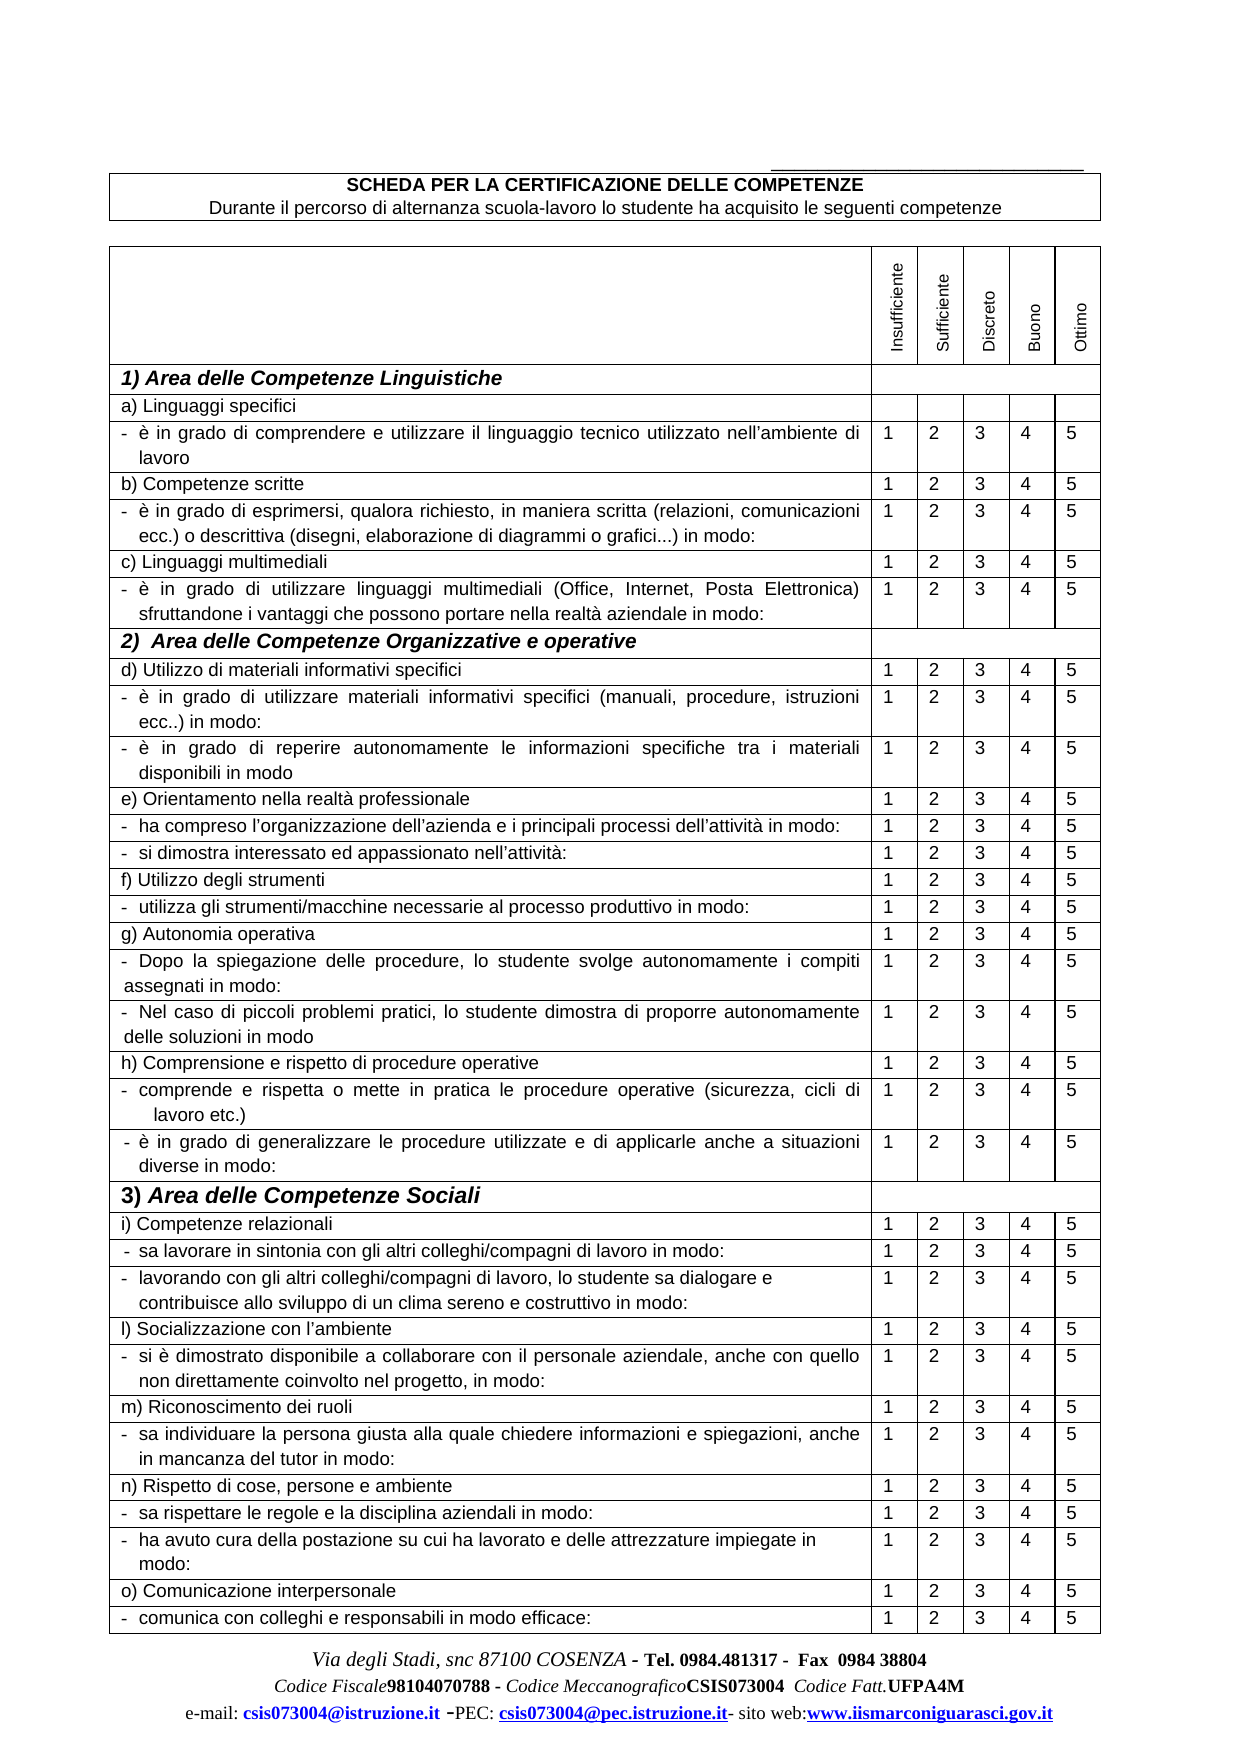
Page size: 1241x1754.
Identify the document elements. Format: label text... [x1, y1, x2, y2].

table_cell 1 [872, 1423, 917, 1473]
table_cell 3 [964, 1267, 1009, 1317]
table_cell 4 [1010, 500, 1054, 550]
table_cell 3 [964, 1580, 1009, 1606]
table_cell 1 [872, 686, 917, 736]
table_cell h) Comprensione e rispetto di procedure operative [110, 1052, 871, 1078]
table_cell 5 [1056, 659, 1100, 684]
table_cell 5 [1056, 842, 1100, 868]
table_cell [872, 1182, 1100, 1212]
table_cell 5 [1056, 737, 1100, 787]
table_cell 5 [1056, 896, 1100, 922]
table_cell 1 [872, 815, 917, 841]
table_cell 5 [1056, 422, 1100, 472]
table_cell 1 [872, 737, 917, 787]
table_cell 1 [872, 1267, 917, 1317]
table_cell è in grado di utilizzare materiali informativi specifici (manuali, procedure, istruzioni ecc..) in modo: [110, 686, 871, 736]
table_cell 5 [1056, 578, 1100, 628]
table_cell 3 [964, 659, 1009, 684]
table_cell 2 [918, 1052, 963, 1078]
table_header Buono [1010, 247, 1054, 364]
table_cell 2 [918, 1475, 963, 1500]
table_cell [1010, 395, 1054, 421]
table_cell 4 [1010, 1501, 1054, 1527]
table_cell 4 [1010, 896, 1054, 922]
table_cell 5 [1056, 1528, 1100, 1579]
table_cell 3 [964, 1213, 1009, 1239]
table_cell 1 [872, 473, 917, 499]
table_cell a) Linguaggi specifici [110, 395, 871, 421]
table_cell 4 [1010, 737, 1054, 787]
table_cell 2 [918, 578, 963, 628]
table_cell 4 [1010, 1001, 1054, 1051]
table_cell 3 [964, 1318, 1009, 1344]
table_cell [872, 395, 917, 421]
table_cell lavorando con gli altri colleghi/compagni di lavoro, lo studente sa dialogare e contribuisce allo sviluppo di un clima sereno e costruttivo in modo: [110, 1267, 871, 1317]
table_cell 3 [964, 500, 1009, 550]
table_cell 5 [1056, 869, 1100, 895]
table_cell m) Riconoscimento dei ruoli [110, 1396, 871, 1422]
text ___________________________ [121, 147, 1090, 171]
table_cell 5 [1056, 1580, 1100, 1606]
table_cell 4 [1010, 578, 1054, 628]
table_cell 1 [872, 1607, 917, 1632]
table_cell è in grado di esprimersi, qualora richiesto, in maniera scritta (relazioni, comunicazioni ecc.) o descrittiva (disegni, elaborazione di diagrammi o grafici...) in modo: [110, 500, 871, 550]
table_header Sufficiente [918, 247, 963, 364]
table_cell 3 [964, 869, 1009, 895]
table_cell 2 [918, 788, 963, 814]
table_cell 3 [964, 473, 1009, 499]
table_cell 3 [964, 1396, 1009, 1422]
table_cell b) Competenze scritte [110, 473, 871, 499]
table_cell 3 [964, 1501, 1009, 1527]
table_cell i) Competenze relazionali [110, 1213, 871, 1239]
table_cell 1 [872, 1213, 917, 1239]
table_cell 4 [1010, 815, 1054, 841]
table_cell ha compreso l’organizzazione dell’azienda e i principali processi dell’attività in modo: [110, 815, 871, 841]
table_cell f) Utilizzo degli strumenti [110, 869, 871, 895]
table_cell 1 [872, 659, 917, 684]
table_cell 3 [964, 1345, 1009, 1395]
table_cell e) Orientamento nella realtà professionale [110, 788, 871, 814]
table_cell 4 [1010, 551, 1054, 577]
table_cell 2 [918, 1501, 963, 1527]
table_cell 1 [872, 551, 917, 577]
table_cell 1 [872, 1580, 917, 1606]
table_cell 1 [872, 578, 917, 628]
table_cell 4 [1010, 1267, 1054, 1317]
table_cell 3 [964, 950, 1009, 1000]
table_cell 2 [918, 1345, 963, 1395]
table_cell 5 [1056, 686, 1100, 736]
table_cell 1 [872, 1396, 917, 1422]
table_cell 4 [1010, 1580, 1054, 1606]
table_cell 3 [964, 923, 1009, 948]
table_cell 5 [1056, 1079, 1100, 1129]
table_cell sa lavorare in sintonia con gli altri colleghi/compagni di lavoro in modo: [110, 1240, 871, 1266]
table_cell 3 [964, 1130, 1009, 1181]
table_header Insufficiente [872, 247, 917, 364]
table_cell 2 [918, 1396, 963, 1422]
table_cell 3 [964, 1528, 1009, 1579]
table_cell 1 [872, 950, 917, 1000]
table_cell 2 [918, 1423, 963, 1473]
table_cell [1056, 395, 1100, 421]
table_cell 5 [1056, 1396, 1100, 1422]
table_cell 1 [872, 788, 917, 814]
table_cell g) Autonomia operativa [110, 923, 871, 948]
table_cell 1 [872, 1240, 917, 1266]
table_cell 3 [964, 737, 1009, 787]
table_cell n) Rispetto di cose, persone e ambiente [110, 1475, 871, 1500]
table_cell 3 [964, 578, 1009, 628]
table_cell 4 [1010, 788, 1054, 814]
table_cell 4 [1010, 842, 1054, 868]
table_cell 3 [964, 788, 1009, 814]
table_cell 1 [872, 422, 917, 472]
table_cell Nel caso di piccoli problemi pratici, lo studente dimostra di proporre autonomamente delle soluzioni in modo [110, 1001, 871, 1051]
table_cell sa rispettare le regole e la disciplina aziendali in modo: [110, 1501, 871, 1527]
table_cell 3 [964, 896, 1009, 922]
table_cell si è dimostrato disponibile a collaborare con il personale aziendale, anche con quello non direttamente coinvolto nel progetto, in modo: [110, 1345, 871, 1395]
table_cell 5 [1056, 923, 1100, 948]
table_cell 5 [1056, 1130, 1100, 1181]
table_cell 4 [1010, 1213, 1054, 1239]
table_cell 4 [1010, 473, 1054, 499]
table_cell 2 [918, 1079, 963, 1129]
table_cell 5 [1056, 950, 1100, 1000]
table_cell d) Utilizzo di materiali informativi specifici [110, 659, 871, 684]
table_cell 4 [1010, 923, 1054, 948]
table_cell l) Socializzazione con l’ambiente [110, 1318, 871, 1344]
table_cell 3 [964, 842, 1009, 868]
table_cell 5 [1056, 1001, 1100, 1051]
table_cell 3 [964, 1423, 1009, 1473]
table_cell 2 [918, 1240, 963, 1266]
table_cell 3 [964, 551, 1009, 577]
table_cell 1 [872, 1001, 917, 1051]
table_cell c) Linguaggi multimediali [110, 551, 871, 577]
table_cell è in grado di generalizzare le procedure utilizzate e di applicarle anche a situazioni diverse in modo: [110, 1130, 871, 1181]
table_cell 5 [1056, 1423, 1100, 1473]
table_cell 1 [872, 1079, 917, 1129]
table_cell 3 [964, 1079, 1009, 1129]
table_cell 2 [918, 1001, 963, 1051]
table_cell 5 [1056, 1345, 1100, 1395]
table_cell 5 [1056, 1240, 1100, 1266]
table_cell 2 [918, 551, 963, 577]
table_cell 3 [964, 1001, 1009, 1051]
table_cell 2 [918, 473, 963, 499]
table_cell 4 [1010, 869, 1054, 895]
table_cell 4 [1010, 1318, 1054, 1344]
table_cell 5 [1056, 788, 1100, 814]
table_cell 1 [872, 1501, 917, 1527]
table_cell 4 [1010, 1475, 1054, 1500]
table_cell 2 [918, 1528, 963, 1579]
table_cell 2 [918, 1580, 963, 1606]
table_cell 4 [1010, 1607, 1054, 1632]
table_cell 5 [1056, 500, 1100, 550]
table_cell è in grado di comprendere e utilizzare il linguaggio tecnico utilizzato nell’ambiente di lavoro [110, 422, 871, 472]
table_cell 1 [872, 500, 917, 550]
table_cell 4 [1010, 1423, 1054, 1473]
table_cell 5 [1056, 1318, 1100, 1344]
table_cell [872, 629, 1100, 658]
table_cell 1 [872, 1528, 917, 1579]
table_cell utilizza gli strumenti/macchine necessarie al processo produttivo in modo: [110, 896, 871, 922]
table_cell 1 [872, 1130, 917, 1181]
table_cell 1 [872, 1475, 917, 1500]
table_cell Dopo la spiegazione delle procedure, lo studente svolge autonomamente i compiti assegnati in modo: [110, 950, 871, 1000]
table_cell 2 [918, 737, 963, 787]
table_cell 5 [1056, 551, 1100, 577]
table_cell 4 [1010, 1052, 1054, 1078]
table_cell sa individuare la persona giusta alla quale chiedere informazioni e spiegazioni, anche in mancanza del tutor in modo: [110, 1423, 871, 1473]
table_cell 1 [872, 1318, 917, 1344]
table_cell o) Comunicazione interpersonale [110, 1580, 871, 1606]
table_header SCHEDA PER LA CERTIFICAZIONE DELLE COMPETENZE Durante il percorso di alternanza scuola-lavoro lo studente ha acquisito le seguenti competenze [110, 174, 1100, 220]
table_cell 5 [1056, 1213, 1100, 1239]
table_cell 5 [1056, 1267, 1100, 1317]
table_cell [918, 395, 963, 421]
table_cell 3 [964, 815, 1009, 841]
table_cell si dimostra interessato ed appassionato nell’attività: [110, 842, 871, 868]
table_cell 3 [964, 1607, 1009, 1632]
table_cell 4 [1010, 659, 1054, 684]
table_cell 2 [918, 842, 963, 868]
table_cell 5 [1056, 815, 1100, 841]
table_cell 2 [918, 950, 963, 1000]
table_cell è in grado di reperire autonomamente le informazioni specifiche tra i materiali disponibili in modo [110, 737, 871, 787]
table_cell 5 [1056, 1475, 1100, 1500]
table_cell 2 [918, 686, 963, 736]
table_cell 4 [1010, 1345, 1054, 1395]
table_cell 2 [918, 1130, 963, 1181]
table_cell 1) Area delle Competenze Linguistiche [110, 365, 871, 394]
table_cell 3 [964, 686, 1009, 736]
table_cell 1 [872, 1052, 917, 1078]
table_cell 2 [918, 659, 963, 684]
table_cell 2 [918, 896, 963, 922]
table_cell [872, 365, 1100, 394]
table_cell 4 [1010, 1130, 1054, 1181]
table_header Ottimo [1056, 247, 1100, 364]
table_cell 4 [1010, 950, 1054, 1000]
table_cell 3 [964, 1475, 1009, 1500]
table_cell 5 [1056, 473, 1100, 499]
table_cell 1 [872, 896, 917, 922]
table_cell ha avuto cura della postazione su cui ha lavorato e delle attrezzature impiegate in modo: [110, 1528, 871, 1579]
table_cell 4 [1010, 1396, 1054, 1422]
table_cell 5 [1056, 1052, 1100, 1078]
table_cell 2 [918, 1607, 963, 1632]
table_cell 4 [1010, 1079, 1054, 1129]
table_cell 5 [1056, 1501, 1100, 1527]
table_cell 4 [1010, 1240, 1054, 1266]
table_cell 2 [918, 1213, 963, 1239]
table_header Discreto [964, 247, 1009, 364]
table_cell 4 [1010, 686, 1054, 736]
table_cell 5 [1056, 1607, 1100, 1632]
table_cell [964, 395, 1009, 421]
table_cell comprende e rispetta o mette in pratica le procedure operative (sicurezza, cicli di lavoro etc.) [110, 1079, 871, 1129]
table_cell 1 [872, 1345, 917, 1395]
table_cell 1 [872, 923, 917, 948]
table_cell 3 [964, 1240, 1009, 1266]
table_cell 3 [964, 422, 1009, 472]
table_cell 2 [918, 923, 963, 948]
table_cell 2 [918, 1267, 963, 1317]
table_cell comunica con colleghi e responsabili in modo efficace: [110, 1607, 871, 1632]
table_cell 4 [1010, 1528, 1054, 1579]
table_cell 2 [918, 422, 963, 472]
table_cell 2) Area delle Competenze Organizzative e operative [110, 629, 871, 658]
table_cell 2 [918, 869, 963, 895]
table_cell 2 [918, 815, 963, 841]
table_cell è in grado di utilizzare linguaggi multimediali (Office, Internet, Posta Elettronica) sfruttandone i vantaggi che possono portare nella realtà aziendale in modo: [110, 578, 871, 628]
table_cell 2 [918, 500, 963, 550]
table_cell 1 [872, 869, 917, 895]
table_cell 3 [964, 1052, 1009, 1078]
table_cell 2 [918, 1318, 963, 1344]
table_cell 3) Area delle Competenze Sociali [110, 1182, 871, 1212]
table_header [110, 247, 871, 364]
table_cell 1 [872, 842, 917, 868]
table_cell 4 [1010, 422, 1054, 472]
